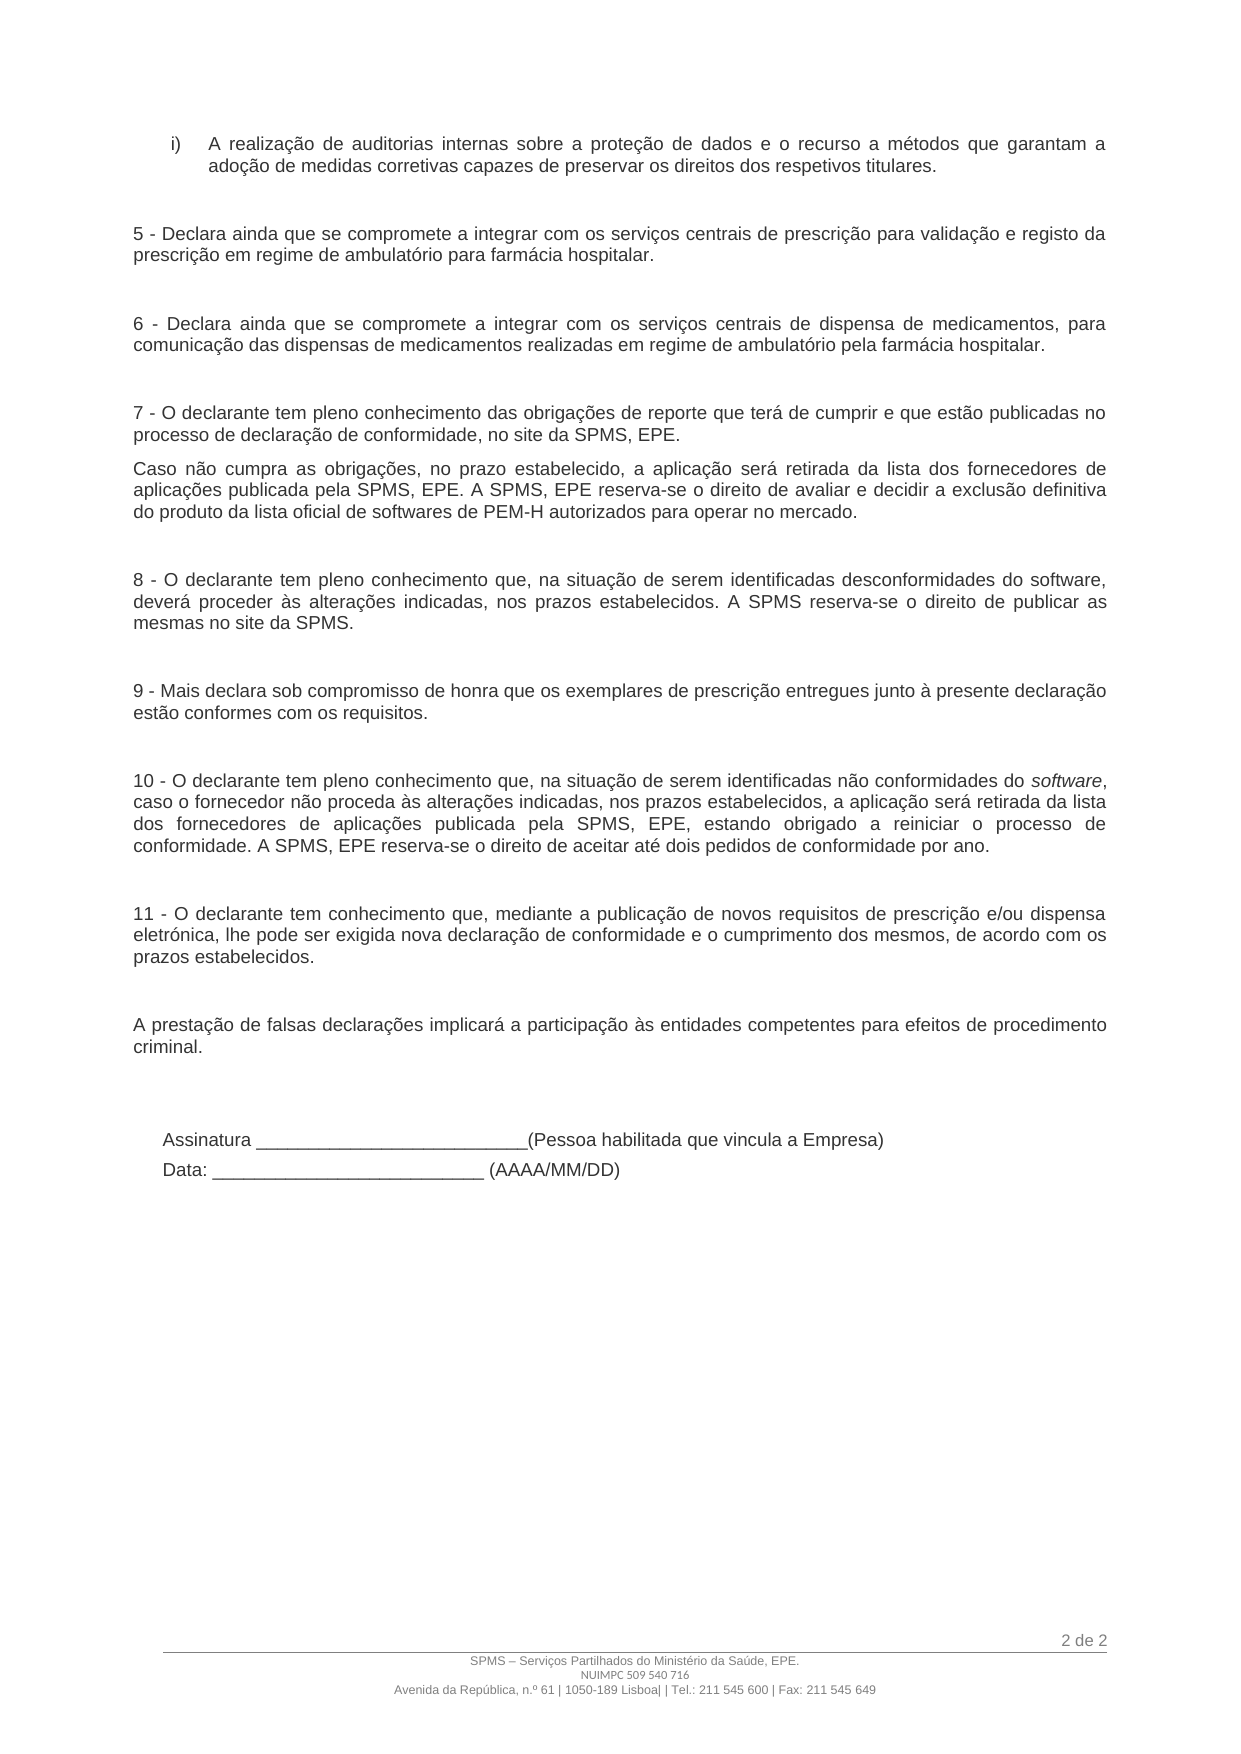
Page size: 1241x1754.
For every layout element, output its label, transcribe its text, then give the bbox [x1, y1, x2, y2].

text 7 - O declarante tem pleno conhecimento das obrigações de reporte que terá de cumprir e que estão publicadas no processo de declaração de conformidade, no site da SPMS, EPE. [133, 402, 1107, 445]
text 6 - Declara ainda que se compromete a integrar com os serviços centrais de dispensa de medicamentos, para comunicação das dispensas de medicamentos realizadas em regime de ambulatório pela farmácia hospitalar. [133, 312, 1107, 355]
list A realização de auditorias internas sobre a proteção de dados e o recurso a métodos que garantam a adoção de medidas corretivas capazes de preservar os direitos dos respetivos titulares. [171, 133, 1107, 176]
text 11 - O declarante tem conhecimento que, mediante a publicação de novos requisitos de prescrição e/ou dispensa eletrónica, lhe pode ser exigida nova declaração de conformidade e o cumprimento dos mesmos, de acordo com os prazos estabelecidos. [133, 903, 1107, 967]
text 9 - Mais declara sob compromisso de honra que os exemplares de prescrição entregues junto à presente declaração estão conformes com os requisitos. [133, 680, 1107, 723]
text Assinatura __________________________(Pessoa habilitada que vincula a Empresa) [162, 1129, 1107, 1151]
text 5 - Declara ainda que se compromete a integrar com os serviços centrais de prescrição para validação e registo da prescrição em regime de ambulatório para farmácia hospitalar. [133, 223, 1107, 266]
text Caso não cumpra as obrigações, no prazo estabelecido, a aplicação será retirada da lista dos fornecedores de aplicações publicada pela SPMS, EPE. A SPMS, EPE reserva-se o direito de avaliar e decidir a exclusão definitiva do produto da lista oficial de softwares de PEM-H autorizados para operar no mercado. [133, 458, 1107, 522]
text 10 - O declarante tem pleno conhecimento que, na situação de serem identificadas não conformidades do software, caso o fornecedor não proceda às alterações indicadas, nos prazos estabelecidos, a aplicação será retirada da lista dos fornecedores de aplicações publicada pela SPMS, EPE, estando obrigado a reiniciar o processo de conformidade. A SPMS, EPE reserva-se o direito de aceitar até dois pedidos de conformidade por ano. [133, 770, 1107, 856]
text Data: __________________________ (AAAA/MM/DD) [162, 1159, 1107, 1181]
text 8 - O declarante tem pleno conhecimento que, na situação de serem identificadas desconformidades do software, deverá proceder às alterações indicadas, nos prazos estabelecidos. A SPMS reserva-se o direito de publicar as mesmas no site da SPMS. [133, 569, 1107, 633]
text A prestação de falsas declarações implicará a participação às entidades competentes para efeitos de procedimento criminal. [133, 1014, 1107, 1057]
